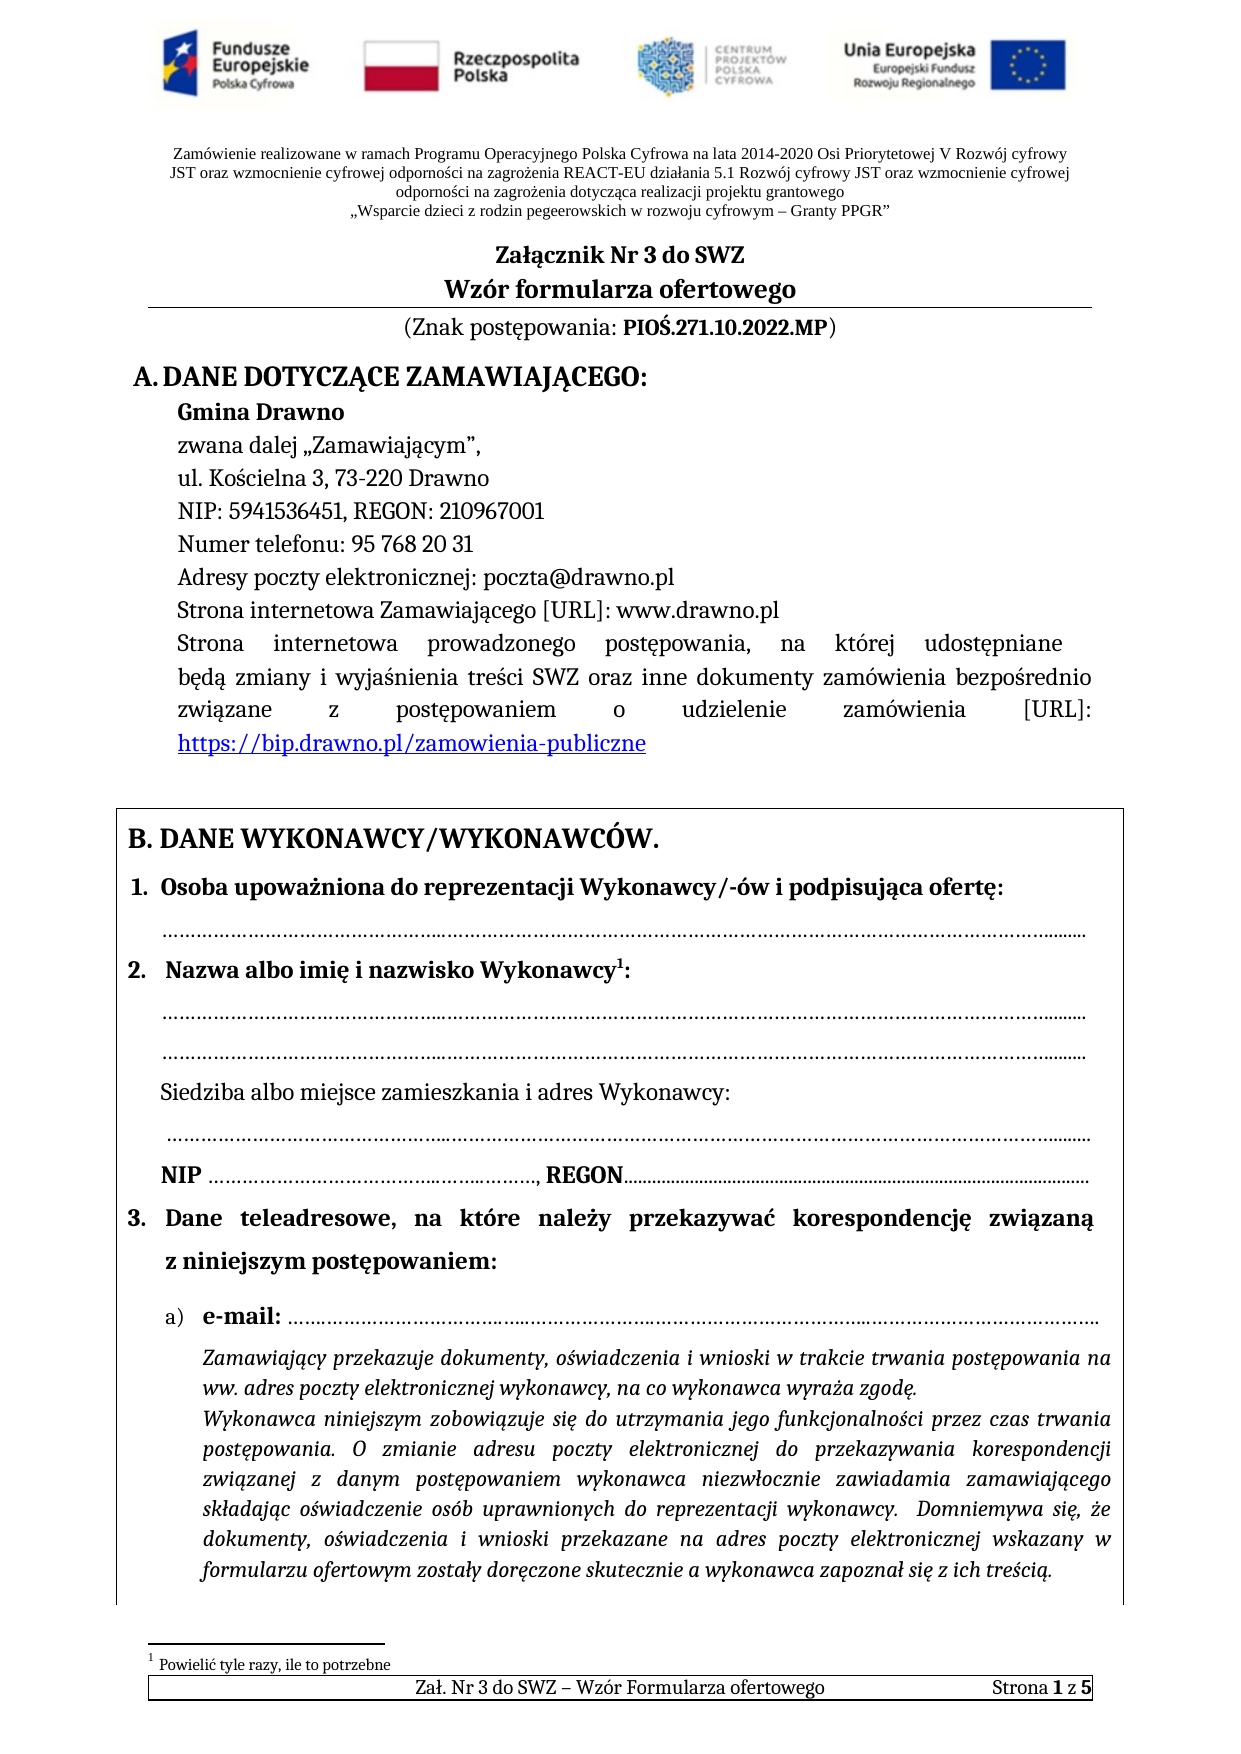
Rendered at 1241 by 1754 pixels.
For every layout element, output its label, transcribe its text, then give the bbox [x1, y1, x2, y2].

list DANE DOTYCZĄCE ZAMAWIAJĄCEGO: [133, 360, 1092, 393]
text Wzór formularza ofertowego [148, 274, 1092, 307]
picture [148, 19, 1092, 120]
text Numer telefonu: 95 768 20 31 [177, 530, 1092, 559]
text Załącznik Nr 3 do SWZ [148, 241, 1092, 270]
text Strona internetowa Zamawiającego [URL]: www.drawno.pl [177, 596, 1092, 625]
text NIP: 5941536451, REGON: 210967001 [177, 497, 1092, 526]
text zwana dalej „Zamawiającym”, [177, 431, 1092, 460]
text Adresy poczty elektronicznej: poczta@drawno.pl [177, 563, 1092, 592]
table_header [117, 809, 1123, 1604]
text Strona internetowa prowadzonego postępowania, na której udostępniane będą zmiany i wyjaśnienia treści SWZ oraz inne dokumenty zamówienia bezpośrednio związane z postępowaniem o udzielenie zamówienia [URL]: https://bip.drawno.pl/zamowienia-publiczne [177, 629, 1092, 757]
text Gmina Drawno [177, 398, 1092, 427]
text ul. Kościelna 3, 73-220 Drawno [177, 464, 1092, 493]
text (Znak postępowania: PIOŚ.271.10.2022.MP) [148, 313, 1092, 342]
